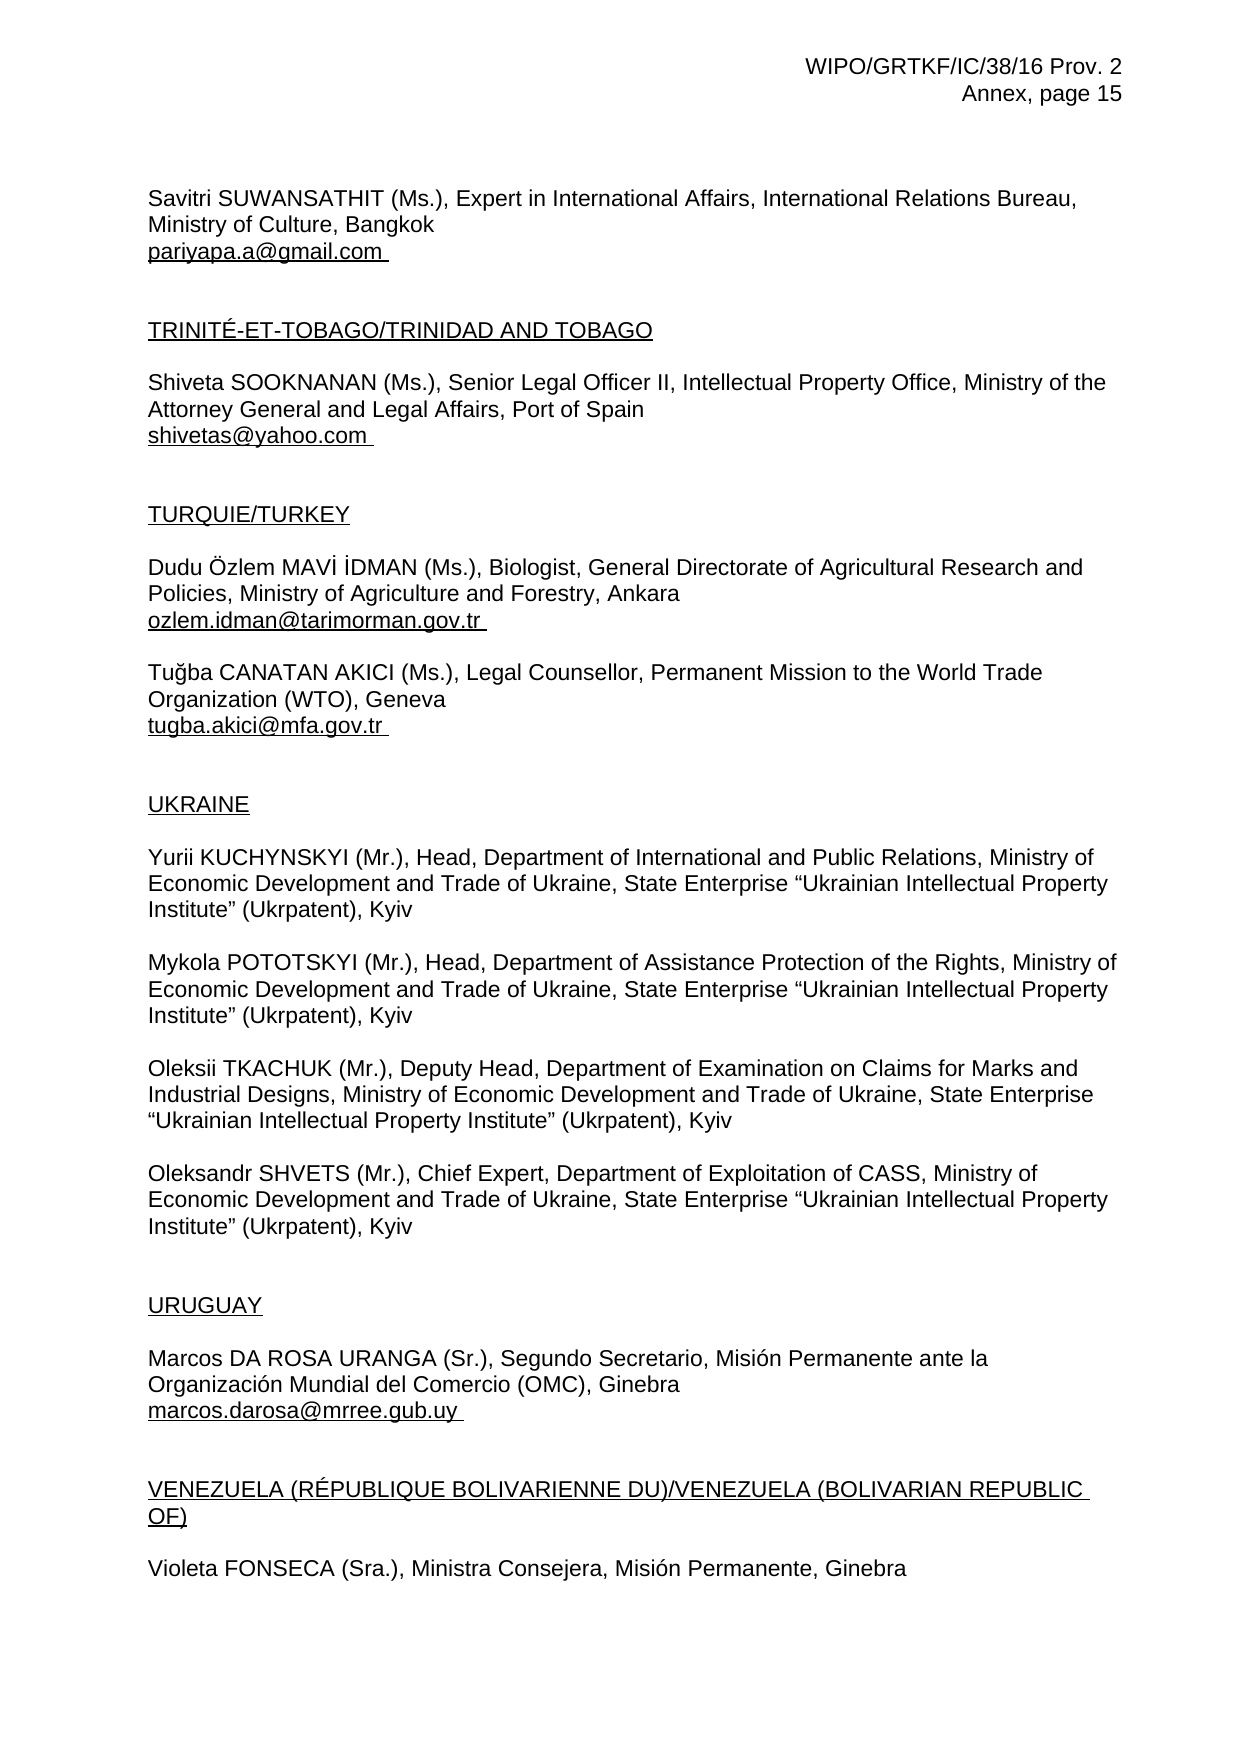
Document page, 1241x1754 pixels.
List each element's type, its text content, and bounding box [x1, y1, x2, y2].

text marcos.darosa@mrree.gub.uy [148, 1397, 1122, 1423]
text VENEZUELA (RÉPUBLIQUE BOLIVARIENNE DU)/VENEZUELA (BOLIVARIAN REPUBLIC OF) [148, 1476, 1122, 1529]
text Savitri SUWANSATHIT (Ms.), Expert in International Affairs, International Relations Bureau, Ministry of Culture, Bangkok [148, 185, 1122, 238]
text Oleksandr SHVETS (Mr.), Chief Expert, Department of Exploitation of CASS, Ministry of Economic Development and Trade of Ukraine, State Enterprise “Ukrainian Intellectual Property Institute” (Ukrpatent), Kyiv [148, 1160, 1122, 1239]
text Tuğba CANATAN AKICI (Ms.), Legal Counsellor, Permanent Mission to the World Trade Organization (WTO), Geneva [148, 659, 1122, 712]
text TURQUIE/TURKEY [148, 501, 1122, 527]
text Mykola POTOTSKYI (Mr.), Head, Department of Assistance Protection of the Rights, Ministry of Economic Development and Trade of Ukraine, State Enterprise “Ukrainian Intellectual Property Institute” (Ukrpatent), Kyiv [148, 949, 1122, 1028]
text Dudu Özlem MAVİ İDMAN (Ms.), Biologist, General Directorate of Agricultural Research and Policies, Ministry of Agriculture and Forestry, Ankara [148, 554, 1122, 607]
text Yurii KUCHYNSKYI (Mr.), Head, Department of International and Public Relations, Ministry of Economic Development and Trade of Ukraine, State Enterprise “Ukrainian Intellectual Property Institute” (Ukrpatent), Kyiv [148, 844, 1122, 923]
text URUGUAY [148, 1292, 1122, 1318]
text tugba.akici@mfa.gov.tr [148, 712, 1122, 738]
text Shiveta SOOKNANAN (Ms.), Senior Legal Officer II, Intellectual Property Office, Ministry of the Attorney General and Legal Affairs, Port of Spain [148, 369, 1122, 422]
text Violeta FONSECA (Sra.), Ministra Consejera, Misión Permanente, Ginebra [148, 1555, 1122, 1582]
text shivetas@yahoo.com [148, 422, 1122, 448]
text Marcos DA ROSA URANGA (Sr.), Segundo Secretario, Misión Permanente ante la Organización Mundial del Comercio (OMC), Ginebra [148, 1344, 1122, 1397]
text TRINITÉ-ET-TOBAGO/TRINIDAD AND TOBAGO [148, 317, 1122, 343]
text UKRAINE [148, 791, 1122, 817]
text Oleksii TKACHUK (Mr.), Deputy Head, Department of Examination on Claims for Marks and Industrial Designs, Ministry of Economic Development and Trade of Ukraine, State Enterprise “Ukrainian Intellectual Property Institute” (Ukrpatent), Kyiv [148, 1054, 1122, 1134]
text ozlem.idman@tarimorman.gov.tr [148, 607, 1122, 633]
text pariyapa.a@gmail.com [148, 238, 1122, 264]
